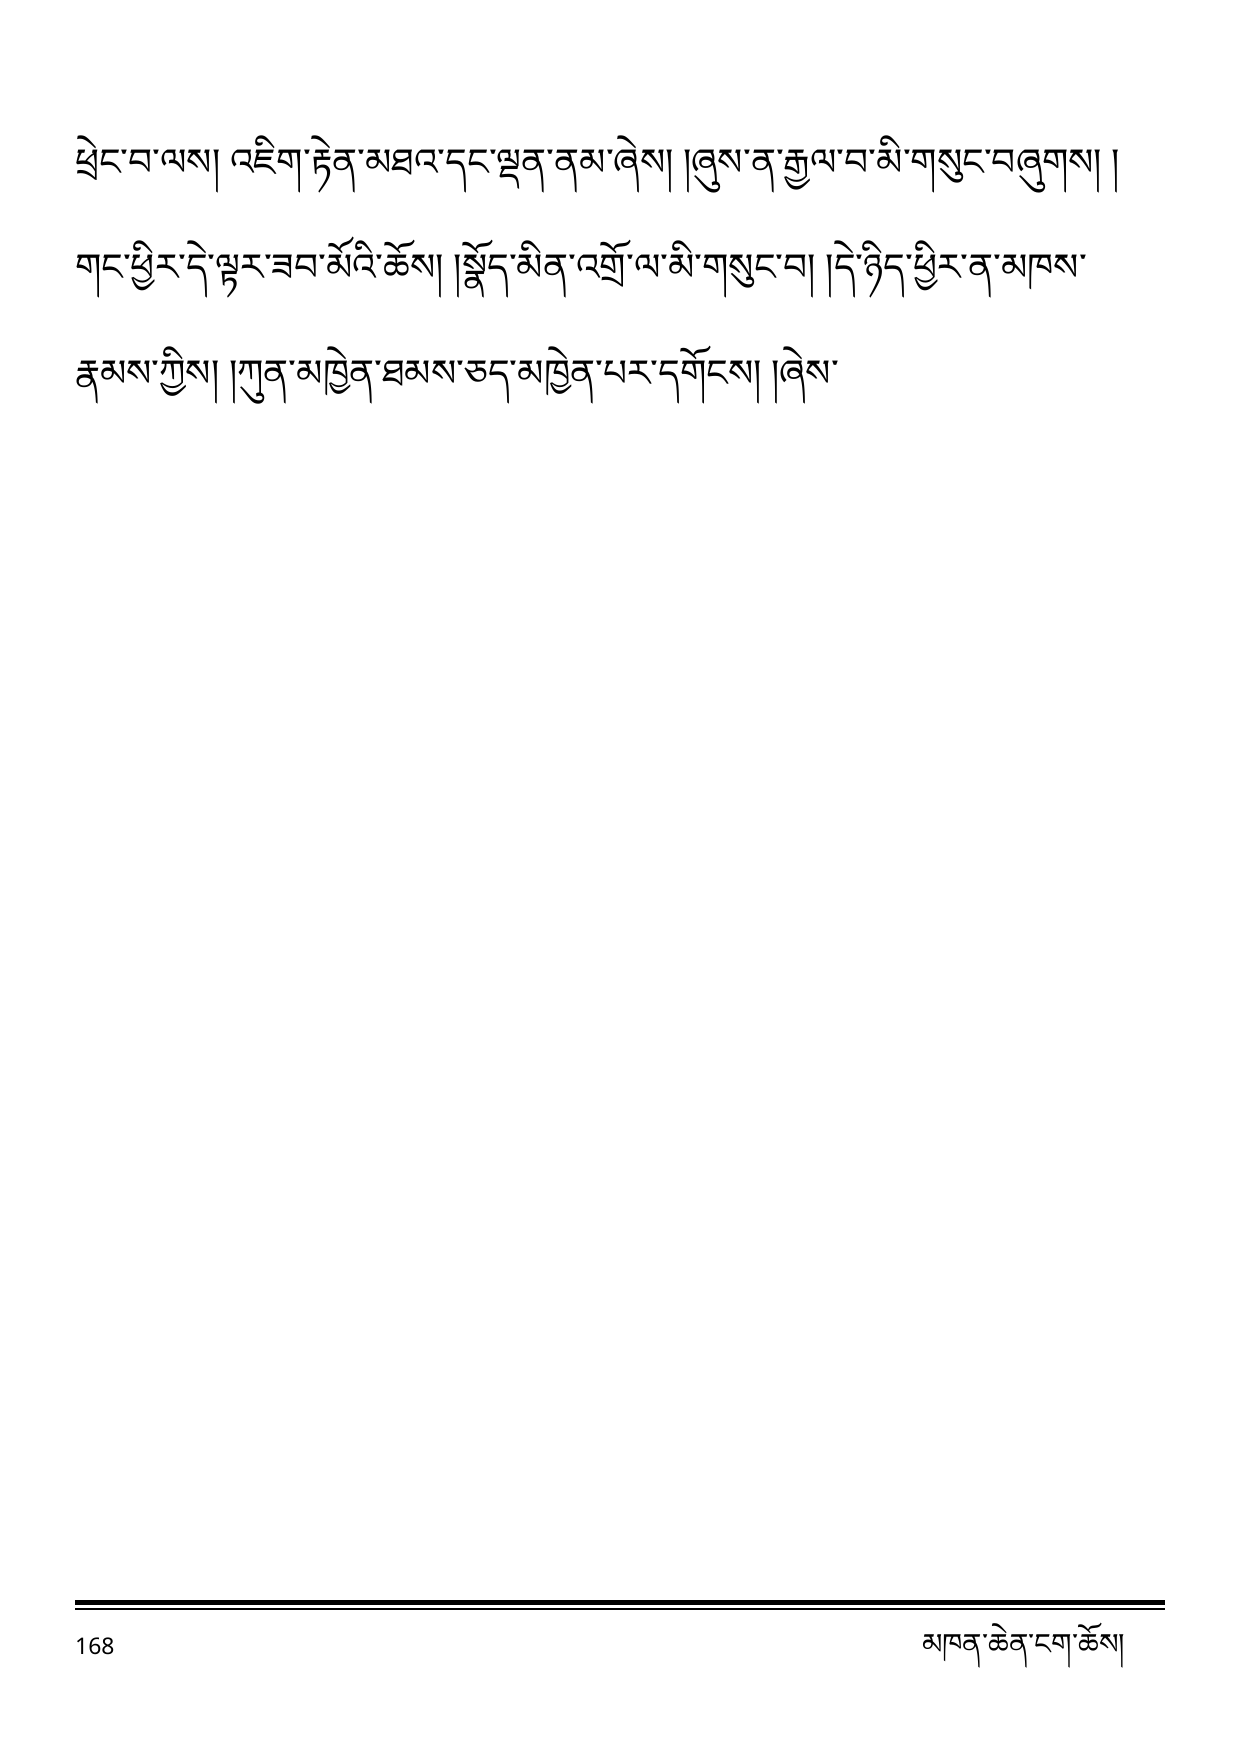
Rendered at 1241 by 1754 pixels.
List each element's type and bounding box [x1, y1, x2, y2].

text [75, 120, 1165, 437]
